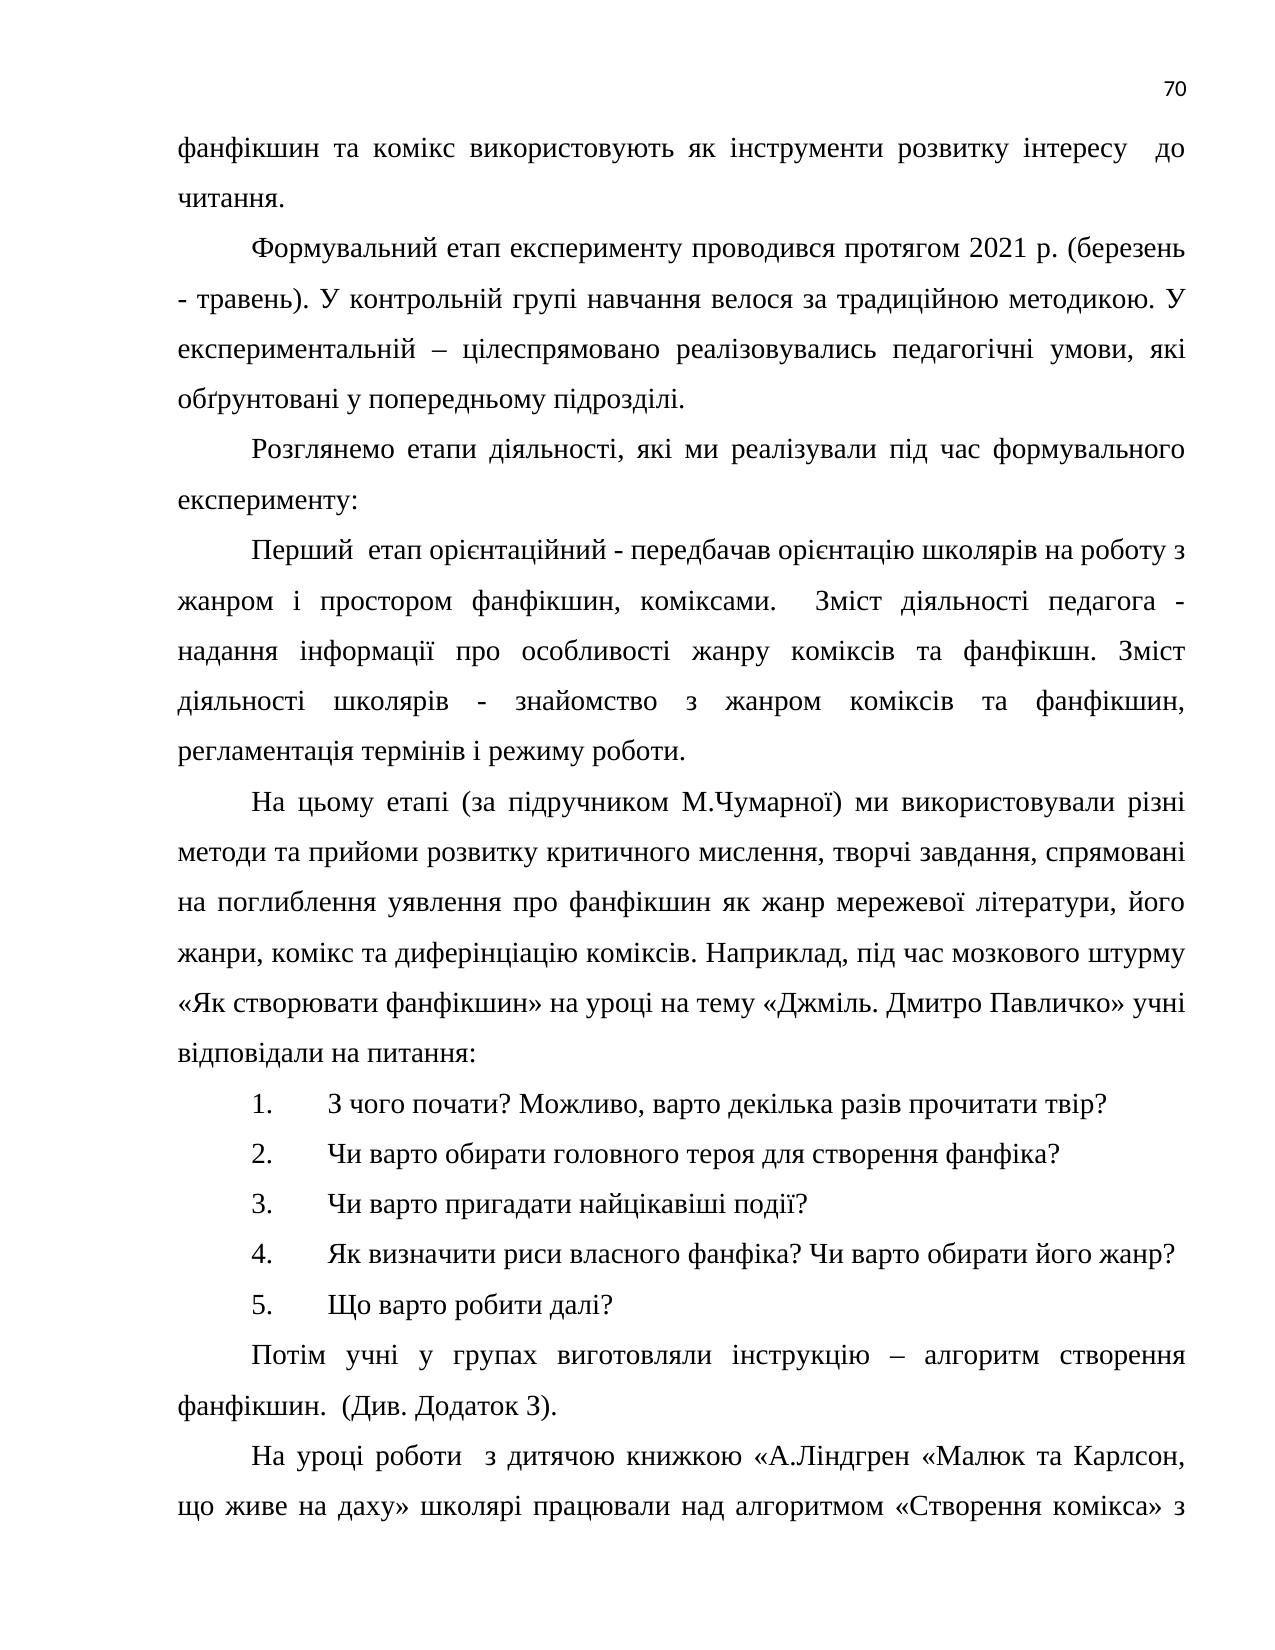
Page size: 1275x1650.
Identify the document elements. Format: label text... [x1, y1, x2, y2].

text Потім учні у групах виготовляли інструкцію – алгоритм створення фанфікшин. (Див. Додаток З). [177, 1337, 1186, 1421]
text На цьому етапі (за підручником М.Чумарної) ми використовували різні методи та прийоми розвитку критичного мислення, творчі завдання, спрямовані на поглиблення уявлення про фанфікшин як жанр мережевої літератури, його жанри, комікс та диферінціацію коміксів. Наприклад, під час мозкового штурму «Як створювати фанфікшин» на уроці на тему «Джміль. Дмитро Павличко» учні відповідали на питання: [177, 784, 1186, 1069]
text 4. Як визначити риси власного фанфіка? Чи варто обирати його жанр? [177, 1237, 1186, 1270]
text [177, 130, 1186, 214]
text Перший етап орієнтаційний - передбачав орієнтацію школярів на роботу з жанром і простором фанфікшин, коміксами. Зміст діяльності педагога - надання інформації про особливості жанру коміксів та фанфікшн. Зміст діяльності школярів - знайомство з жанром коміксів та фанфікшин, регламентація термінів і режиму роботи. [177, 532, 1186, 767]
text 2. Чи варто обирати головного тероя для створення фанфіка? [177, 1136, 1186, 1169]
text Формувальний етап експерименту проводився протягом 2021 р. (березень - травень). У контрольній групі навчання велося за традиційною методикою. У експериментальній – цілеспрямовано реалізовувались педагогічні умови, які обґрунтовані у попередньому підрозділі. [177, 230, 1186, 415]
text 1. З чого почати? Можливо, варто декілька разів прочитати твір? [177, 1086, 1186, 1119]
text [177, 1438, 1186, 1522]
text 5. Що варто робити далі? [177, 1287, 1186, 1321]
text Розглянемо етапи діяльності, які ми реалізували під час формувального експерименту: [177, 432, 1186, 516]
text 3. Чи варто пригадати найцікавіші події? [177, 1186, 1186, 1220]
